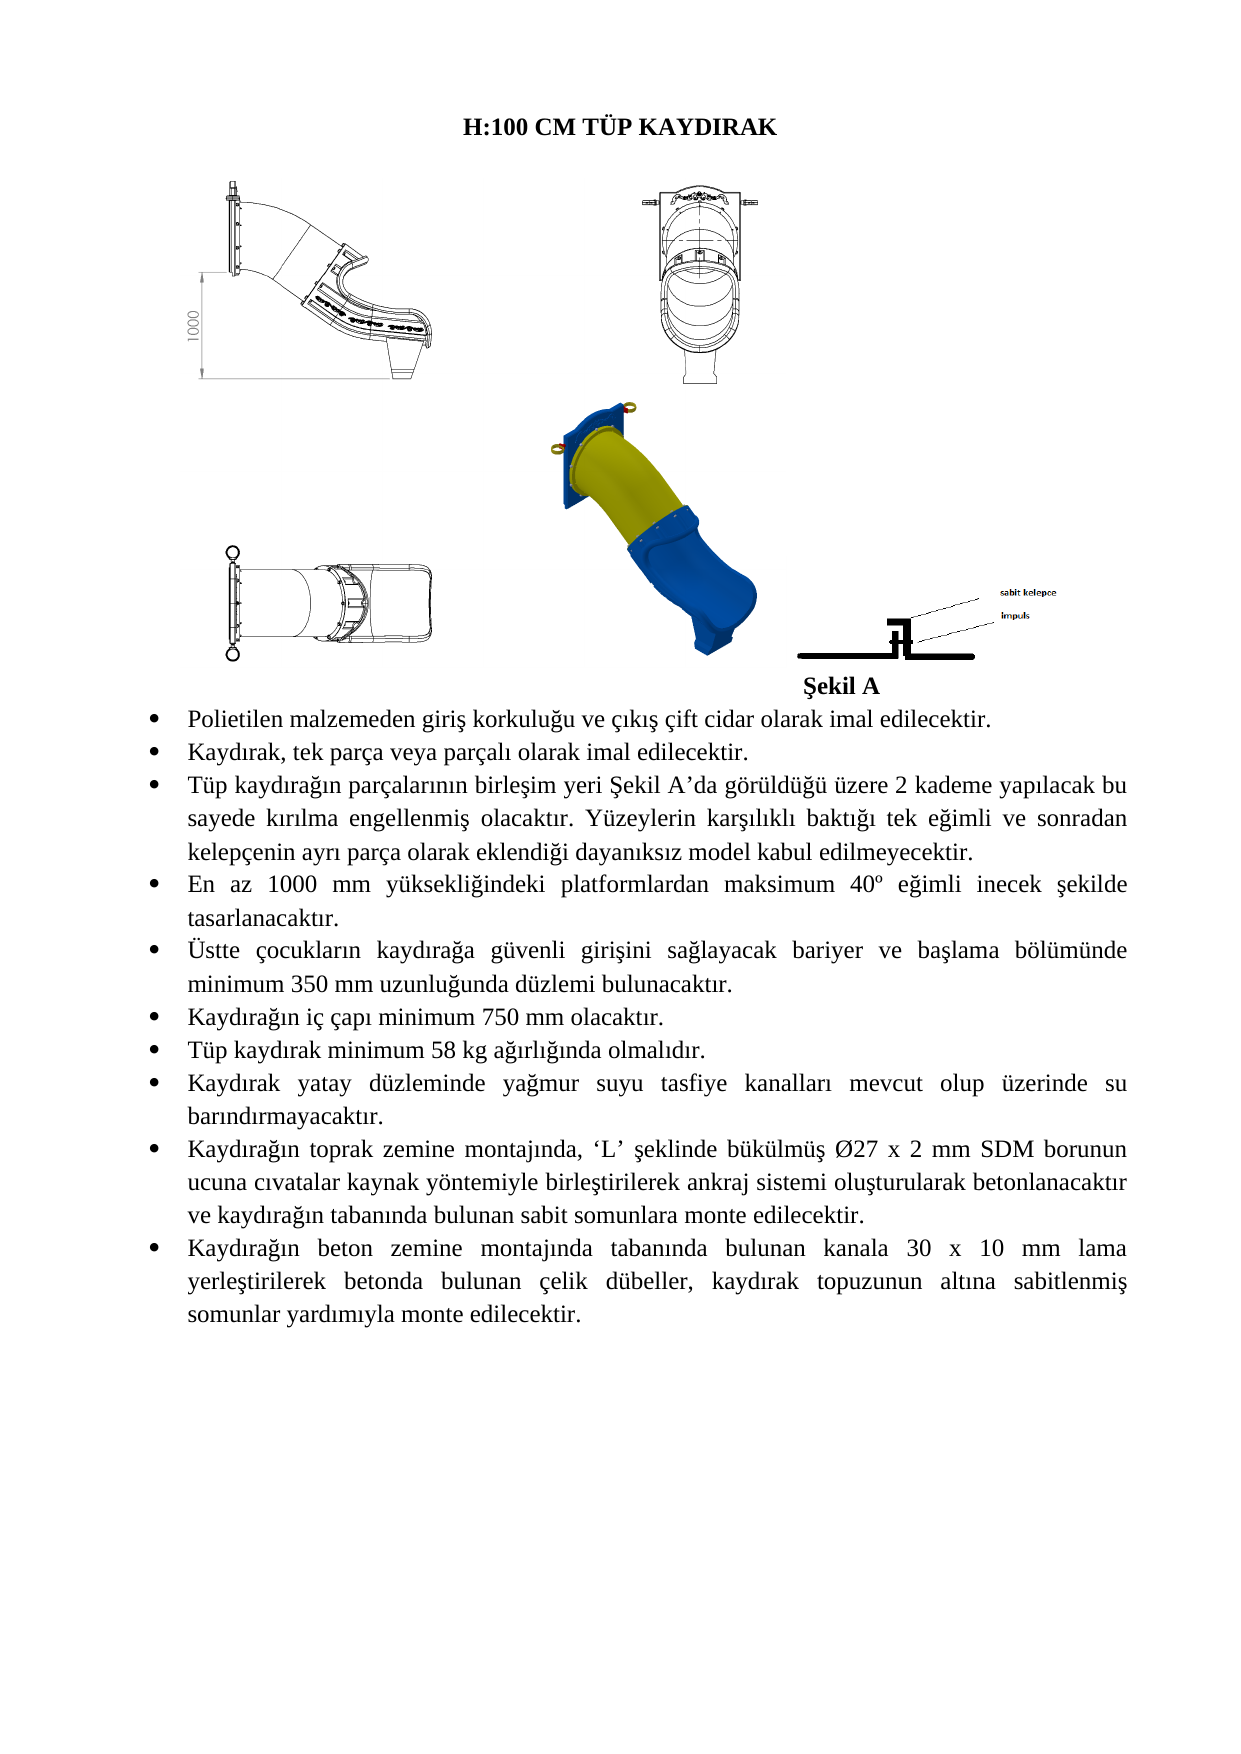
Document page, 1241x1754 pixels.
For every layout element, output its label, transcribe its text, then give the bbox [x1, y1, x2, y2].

list Tüp kaydırak minimum 58 kg ağırlığında olmalıdır. [150, 1035, 1128, 1063]
list Üstte çocukların kaydırağa güvenli girişini sağlayacak bariyer ve başlama bölümünde minimum 350 mm uzunluğunda düzlemi bulunacaktır. [150, 936, 1128, 997]
list Kaydırağın toprak zemine montajında, ‘L’ şeklinde bükülmüş Ø27 x 2 mm SDM borunun ucuna cıvatalar kaynak yöntemiyle birleştirilerek ankraj sistemi oluşturularak betonlanacaktır ve kaydırağın tabanında bulunan sabit somunlara monte edilecektir. [150, 1134, 1128, 1228]
text H:100 CM TÜP KAYDIRAK [112, 112, 1128, 141]
list Tüp kaydırağın parçalarının birleşim yeri Şekil A’da görüldüğü üzere 2 kademe yapılacak bu sayede kırılma engellenmiş olacaktır. Yüzeylerin karşılıklı baktığı tek eğimli ve sonradan kelepçenin ayrı parça olarak eklendiği dayanıksız model kabul edilmeyecektir. [150, 771, 1128, 865]
picture [180, 178, 1060, 668]
list Kaydırak, tek parça veya parçalı olarak imal edilecektir. [150, 737, 1128, 766]
text Şekil A [481, 671, 1128, 700]
list Kaydırak yatay düzleminde yağmur suyu tasfiye kanalları mevcut olup üzerinde su barındırmayacaktır. [150, 1068, 1128, 1129]
list Polietilen malzemeden giriş korkuluğu ve çıkış çift cidar olarak imal edilecektir. [150, 704, 1128, 733]
list Kaydırağın beton zemine montajında tabanında bulunan kanala 30 x 10 mm lama yerleştirilerek betonda bulunan çelik dübeller, kaydırak topuzunun altına sabitlenmiş somunlar yardımıyla monte edilecektir. [150, 1233, 1128, 1328]
list En az 1000 mm yüksekliğindeki platformlardan maksimum 40º eğimli inecek şekilde tasarlanacaktır. [150, 869, 1128, 931]
list Kaydırağın iç çapı minimum 750 mm olacaktır. [150, 1002, 1128, 1030]
